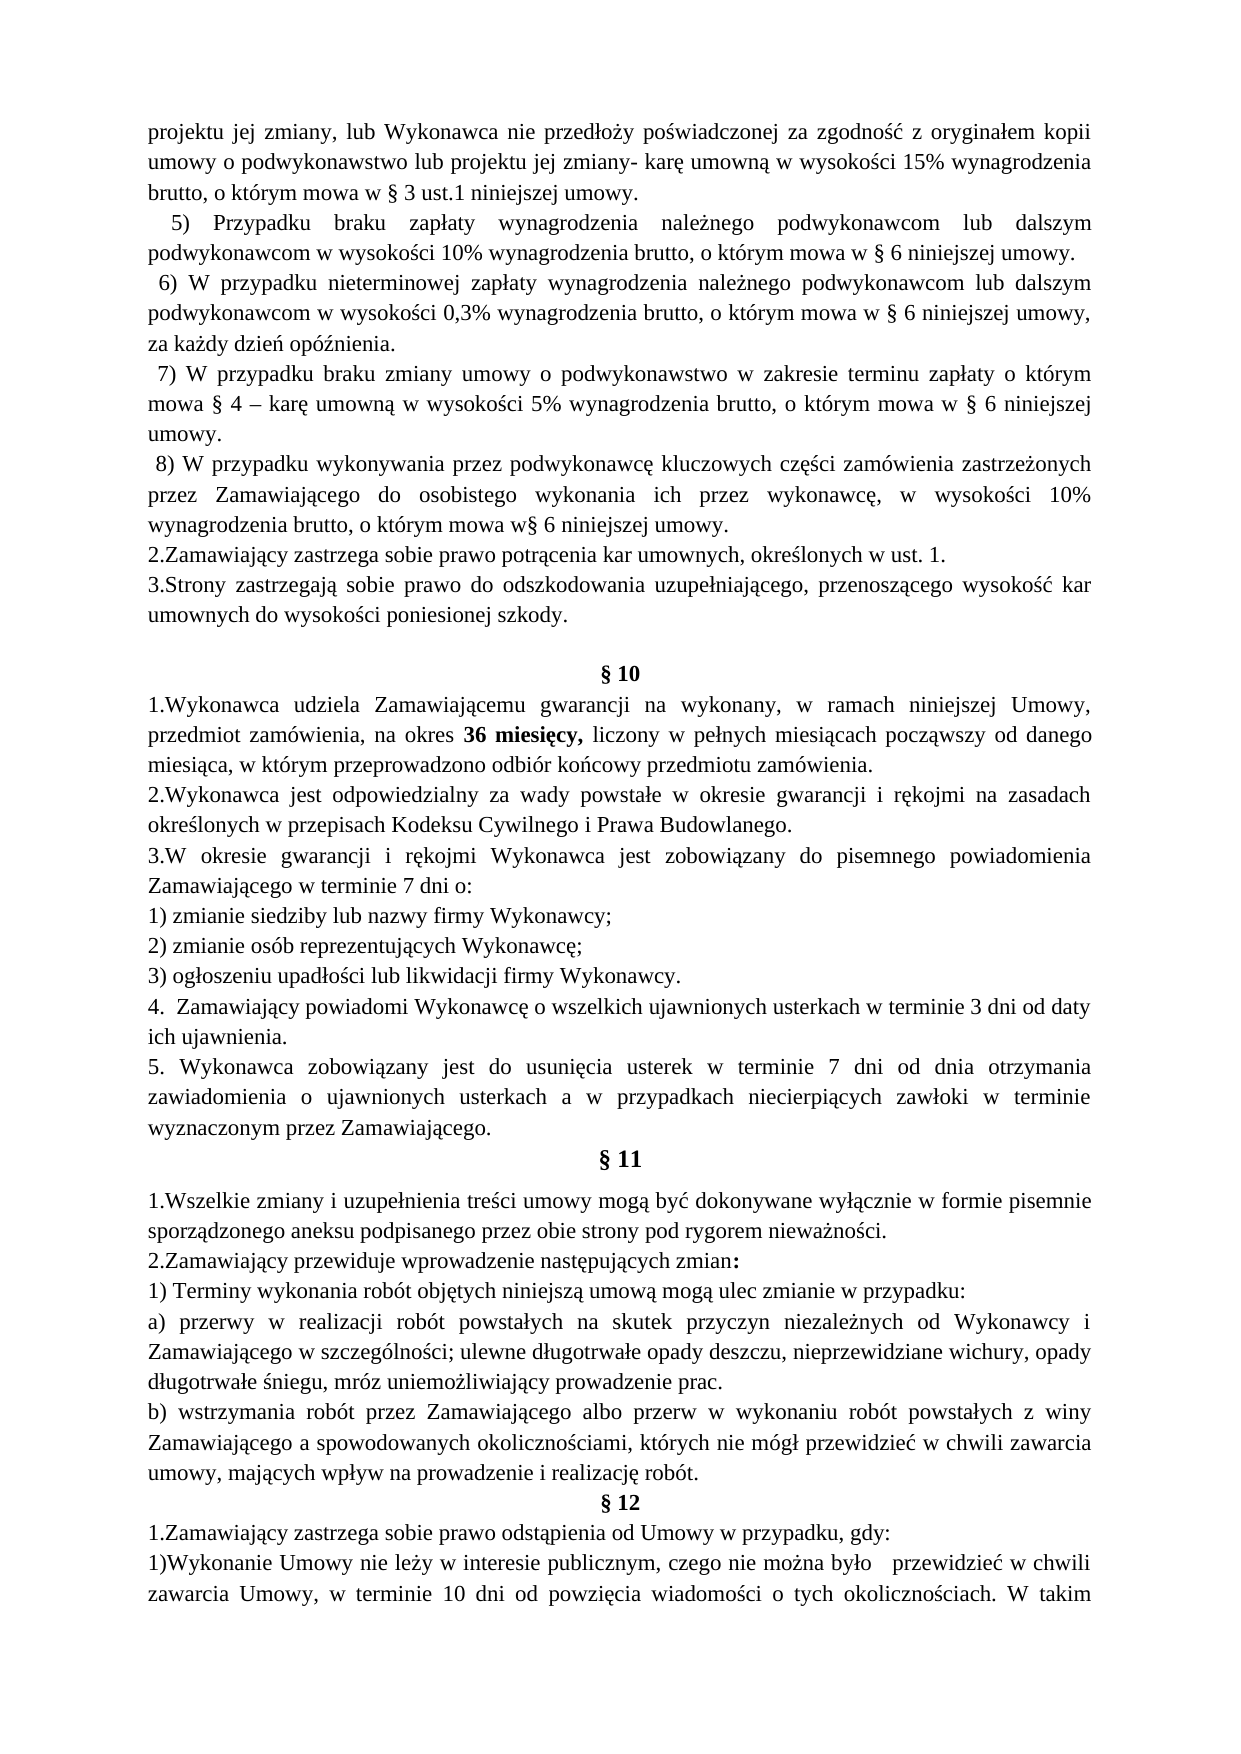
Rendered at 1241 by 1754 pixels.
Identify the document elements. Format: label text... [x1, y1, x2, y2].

text 7) W przypadku braku zmiany umowy o podwykonawstwo w zakresie terminu zapłaty o którym mowa § 4 – karę umowną w wysokości 5% wynagrodzenia brutto, o którym mowa w § 6 niniejszej umowy. [148, 360, 1093, 447]
text 6) W przypadku nieterminowej zapłaty wynagrodzenia należnego podwykonawcom lub dalszym podwykonawcom w wysokości 0,3% wynagrodzenia brutto, o którym mowa w § 6 niniejszej umowy, za każdy dzień opóźnienia. [148, 269, 1093, 356]
text 1.Zamawiający zastrzega sobie prawo odstąpienia od Umowy w przypadku, gdy: [148, 1519, 1093, 1546]
text 2.Zamawiający zastrzega sobie prawo potrącenia kar umownych, określonych w ust. 1. [148, 541, 1093, 567]
text 1) zmianie siedziby lub nazwy firmy Wykonawcy; [148, 902, 1093, 928]
text 1) Terminy wykonania robót objętych niniejszą umową mogą ulec zmianie w przypadku: [148, 1277, 1093, 1304]
text 1.Wykonawca udziela Zamawiającemu gwarancji na wykonany, w ramach niniejszej Umowy, przedmiot zamówienia, na okres 36 miesięcy, liczony w pełnych miesiącach począwszy od danego miesiąca, w którym przeprowadzono odbiór końcowy przedmiotu zamówienia. [148, 691, 1093, 777]
text b) wstrzymania robót przez Zamawiającego albo przerw w wykonaniu robót powstałych z winy Zamawiającego a spowodowanych okolicznościami, których nie mógł przewidzieć w chwili zawarcia umowy, mających wpływ na prowadzenie i realizację robót. [148, 1398, 1093, 1485]
text a) przerwy w realizacji robót powstałych na skutek przyczyn niezależnych od Wykonawcy i Zamawiającego w szczególności; ulewne długotrwałe opady deszczu, nieprzewidziane wichury, opady długotrwałe śniegu, mróz uniemożliwiający prowadzenie prac. [148, 1308, 1093, 1394]
text § 12 [148, 1489, 1093, 1515]
text 4. Zamawiający powiadomi Wykonawcę o wszelkich ujawnionych usterkach w terminie 3 dni od daty ich ujawnienia. [148, 993, 1093, 1049]
text 5. Wykonawca zobowiązany jest do usunięcia usterek w terminie 7 dni od dnia otrzymania zawiadomienia o ujawnionych usterkach a w przypadkach niecierpiących zawłoki w terminie wyznaczonym przez Zamawiającego. [148, 1053, 1093, 1140]
text 5) Przypadku braku zapłaty wynagrodzenia należnego podwykonawcom lub dalszym podwykonawcom w wysokości 10% wynagrodzenia brutto, o którym mowa w § 6 niniejszej umowy. [148, 209, 1093, 265]
text 3.Strony zastrzegają sobie prawo do odszkodowania uzupełniającego, przenoszącego wysokość kar umownych do wysokości poniesionej szkody. [148, 571, 1093, 628]
text 1.Wszelkie zmiany i uzupełnienia treści umowy mogą być dokonywane wyłącznie w formie pisemnie sporządzonego aneksu podpisanego przez obie strony pod rygorem nieważności. [148, 1187, 1093, 1243]
text 2.Zamawiający przewiduje wprowadzenie następujących zmian: [148, 1247, 1093, 1274]
text 3.W okresie gwarancji i rękojmi Wykonawca jest zobowiązany do pisemnego powiadomienia Zamawiającego w terminie 7 dni o: [148, 842, 1093, 898]
text § 10 [148, 660, 1093, 687]
text 3) ogłoszeniu upadłości lub likwidacji firmy Wykonawcy. [148, 962, 1093, 989]
text § 11 [148, 1144, 1093, 1172]
text 2) zmianie osób reprezentujących Wykonawcę; [148, 932, 1093, 959]
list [148, 1549, 1093, 1606]
text 8) W przypadku wykonywania przez podwykonawcę kluczowych części zamówienia zastrzeżonych przez Zamawiającego do osobistego wykonania ich przez wykonawcę, w wysokości 10% wynagrodzenia brutto, o którym mowa w§ 6 niniejszej umowy. [148, 450, 1093, 537]
text 2.Wykonawca jest odpowiedzialny za wady powstałe w okresie gwarancji i rękojmi na zasadach określonych w przepisach Kodeksu Cywilnego i Prawa Budowlanego. [148, 781, 1093, 838]
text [148, 118, 1093, 205]
